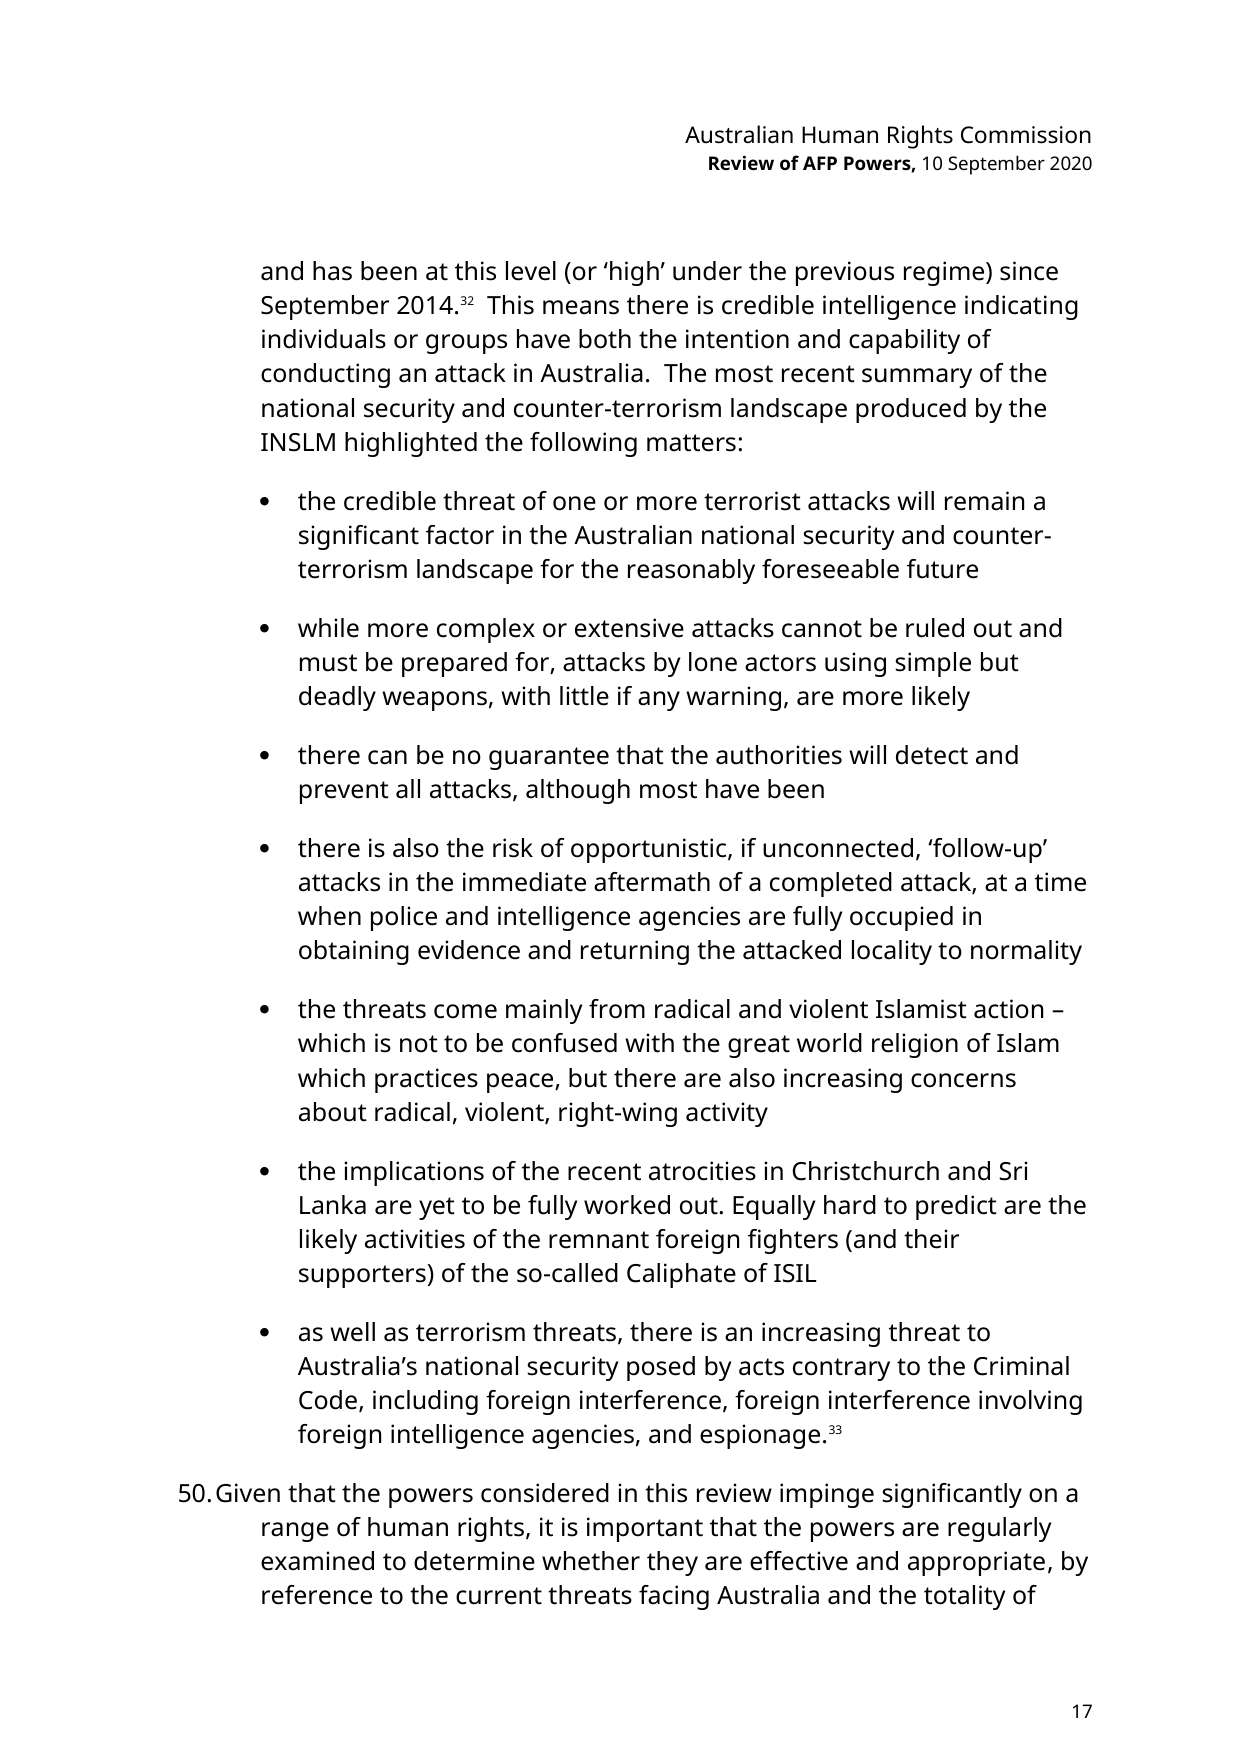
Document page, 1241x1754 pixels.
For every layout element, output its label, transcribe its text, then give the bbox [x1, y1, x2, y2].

list the threats come mainly from radical and violent Islamist action – which is not to be confused with the great world religion of Islam which practices peace, but there are also increasing concerns about radical, violent, right-wing activity [260, 992, 1092, 1128]
list as well as terrorism threats, there is an increasing threat to Australia’s national security posed by acts contrary to the Criminal Code, including foreign interference, foreign interference involving foreign intelligence agencies, and espionage. [260, 1314, 1092, 1451]
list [177, 254, 1092, 458]
list there is also the risk of opportunistic, if unconnected, ‘follow-up’ attacks in the immediate aftermath of a completed attack, at a time when police and intelligence agencies are fully occupied in obtaining evidence and returning the attacked locality to normality [260, 831, 1092, 967]
list there can be no guarantee that the authorities will detect and prevent all attacks, although most have been [260, 738, 1092, 806]
list the implications of the recent atrocities in Christchurch and Sri Lanka are yet to be fully worked out. Equally hard to predict are the likely activities of the remnant foreign fighters (and their supporters) of the so-called Caliphate of ISIL [260, 1153, 1092, 1289]
list while more complex or extensive attacks cannot be ruled out and must be prepared for, attacks by lone actors using simple but deadly weapons, with little if any warning, are more likely [260, 611, 1092, 713]
list the credible threat of one or more terrorist attacks will remain a significant factor in the Australian national security and counter-terrorism landscape for the reasonably foreseeable future [260, 483, 1092, 586]
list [177, 1476, 1092, 1612]
